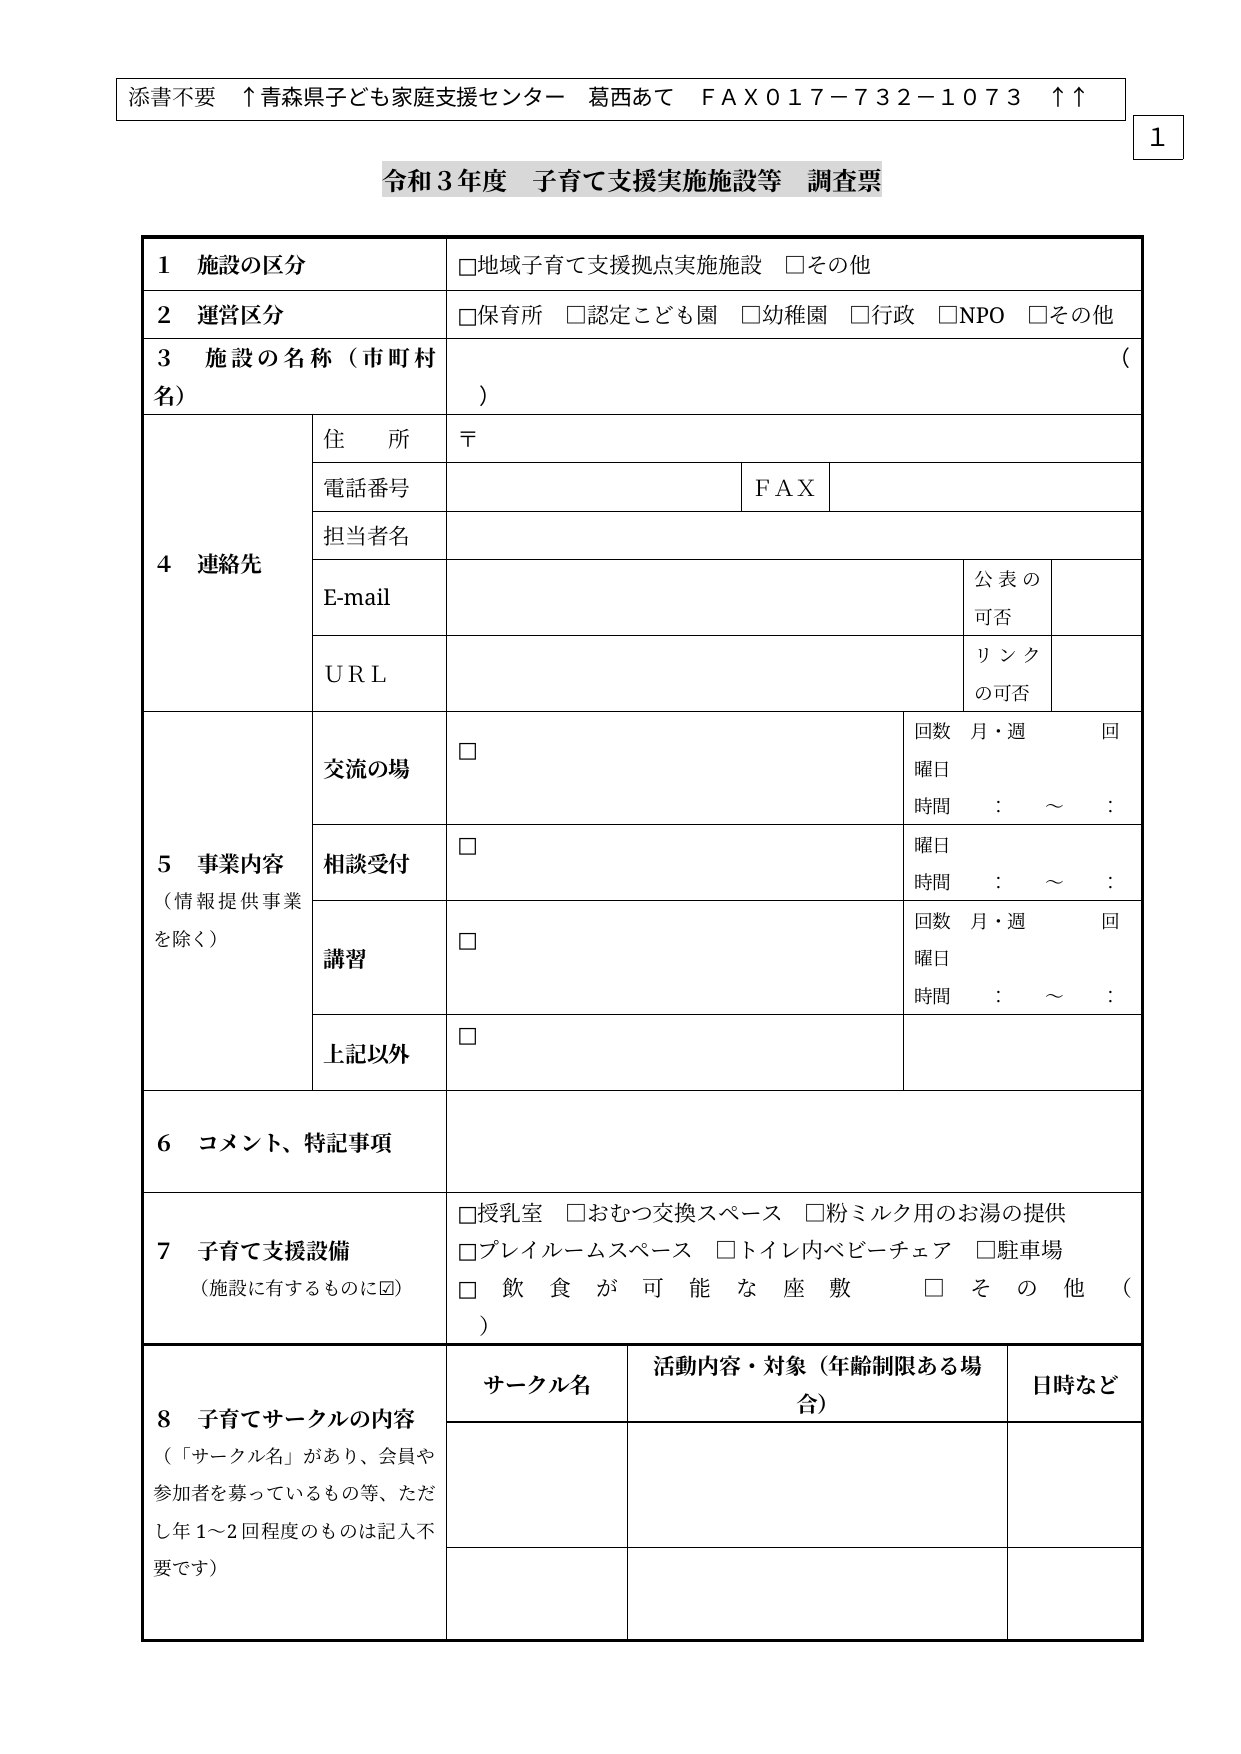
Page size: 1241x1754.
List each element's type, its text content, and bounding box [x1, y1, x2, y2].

table_cell 回数 月・週 回 曜日 時間 ： ～ ： [904, 712, 1141, 824]
table_cell ７ 子育て支援設備 （施設に有するものに☑） [144, 1193, 446, 1343]
table_cell 担当者名 [313, 512, 446, 559]
table_cell [447, 560, 963, 635]
table_cell サークル名 [447, 1346, 627, 1421]
table_cell 〒 [447, 415, 1141, 462]
table_cell □ [447, 712, 903, 824]
table_cell リンクの可否 [964, 636, 1051, 711]
table_cell ６ コメント、特記事項 [144, 1091, 446, 1192]
table_cell [447, 512, 1141, 559]
table_cell 公表の可否 [964, 560, 1051, 635]
table_header □地域子育て支援拠点実施施設 □その他 [447, 239, 1141, 289]
table_cell 活動内容・対象（年齢制限ある場合） [628, 1346, 1007, 1421]
table_cell [447, 1423, 627, 1547]
table_cell □ [447, 901, 903, 1014]
table_cell ４ 連絡先 [144, 415, 312, 711]
table_cell 住 所 [313, 415, 446, 462]
table_cell [628, 1423, 1007, 1547]
table_cell 曜日 時間 ： ～ ： [904, 825, 1141, 900]
table_cell ５ 事業内容 （情報提供事業を除く） [144, 712, 312, 1090]
table_cell [447, 463, 741, 511]
table_cell [447, 1091, 1141, 1192]
table_cell 上記以外 [313, 1015, 446, 1090]
table_cell （ ） [447, 339, 1141, 413]
table_cell [447, 1548, 627, 1639]
table_cell ３ 施設の名称（市町村名） [144, 339, 446, 413]
table_cell [1052, 560, 1141, 635]
table_cell [1052, 636, 1141, 711]
table_cell 交流の場 [313, 712, 446, 824]
table_cell [904, 1015, 1141, 1090]
table_header １ 施設の区分 [144, 239, 446, 289]
table_cell 電話番号 [313, 463, 446, 511]
table_cell ２ 運営区分 [144, 291, 446, 337]
table_cell 回数 月・週 回 曜日 時間 ： ～ ： [904, 901, 1141, 1014]
table_cell [830, 463, 1141, 511]
table_cell □保育所 □認定こども園 □幼稚園 □行政 □NPO □その他 [447, 291, 1141, 337]
table_cell □ [447, 1015, 903, 1090]
table_cell ８ 子育てサークルの内容 （「サークル名」があり、会員や参加者を募っているもの等、ただし年1～2回程度のものは記入不要です） [144, 1346, 446, 1639]
table_cell [1008, 1548, 1141, 1639]
table_cell ＵＲＬ [313, 636, 446, 711]
table_cell ＦＡＸ [742, 463, 829, 511]
table_cell □ [447, 825, 903, 900]
table_cell □授乳室 □おむつ交換スペース □粉ミルク用のお湯の提供 □プレイルームスペース □トイレ内ベビーチェア □駐車場 □飲食が可能な座敷 □その他（ ） [447, 1193, 1141, 1343]
table_cell [447, 636, 963, 711]
text 令和３年度 子育て支援実施施設等 調査票 [136, 160, 1128, 198]
table_cell [1008, 1423, 1141, 1547]
table_cell E-mail [313, 560, 446, 635]
table_cell 相談受付 [313, 825, 446, 900]
table_cell 講習 [313, 901, 446, 1014]
table_cell 日時など [1008, 1346, 1141, 1421]
table_cell [628, 1548, 1007, 1639]
